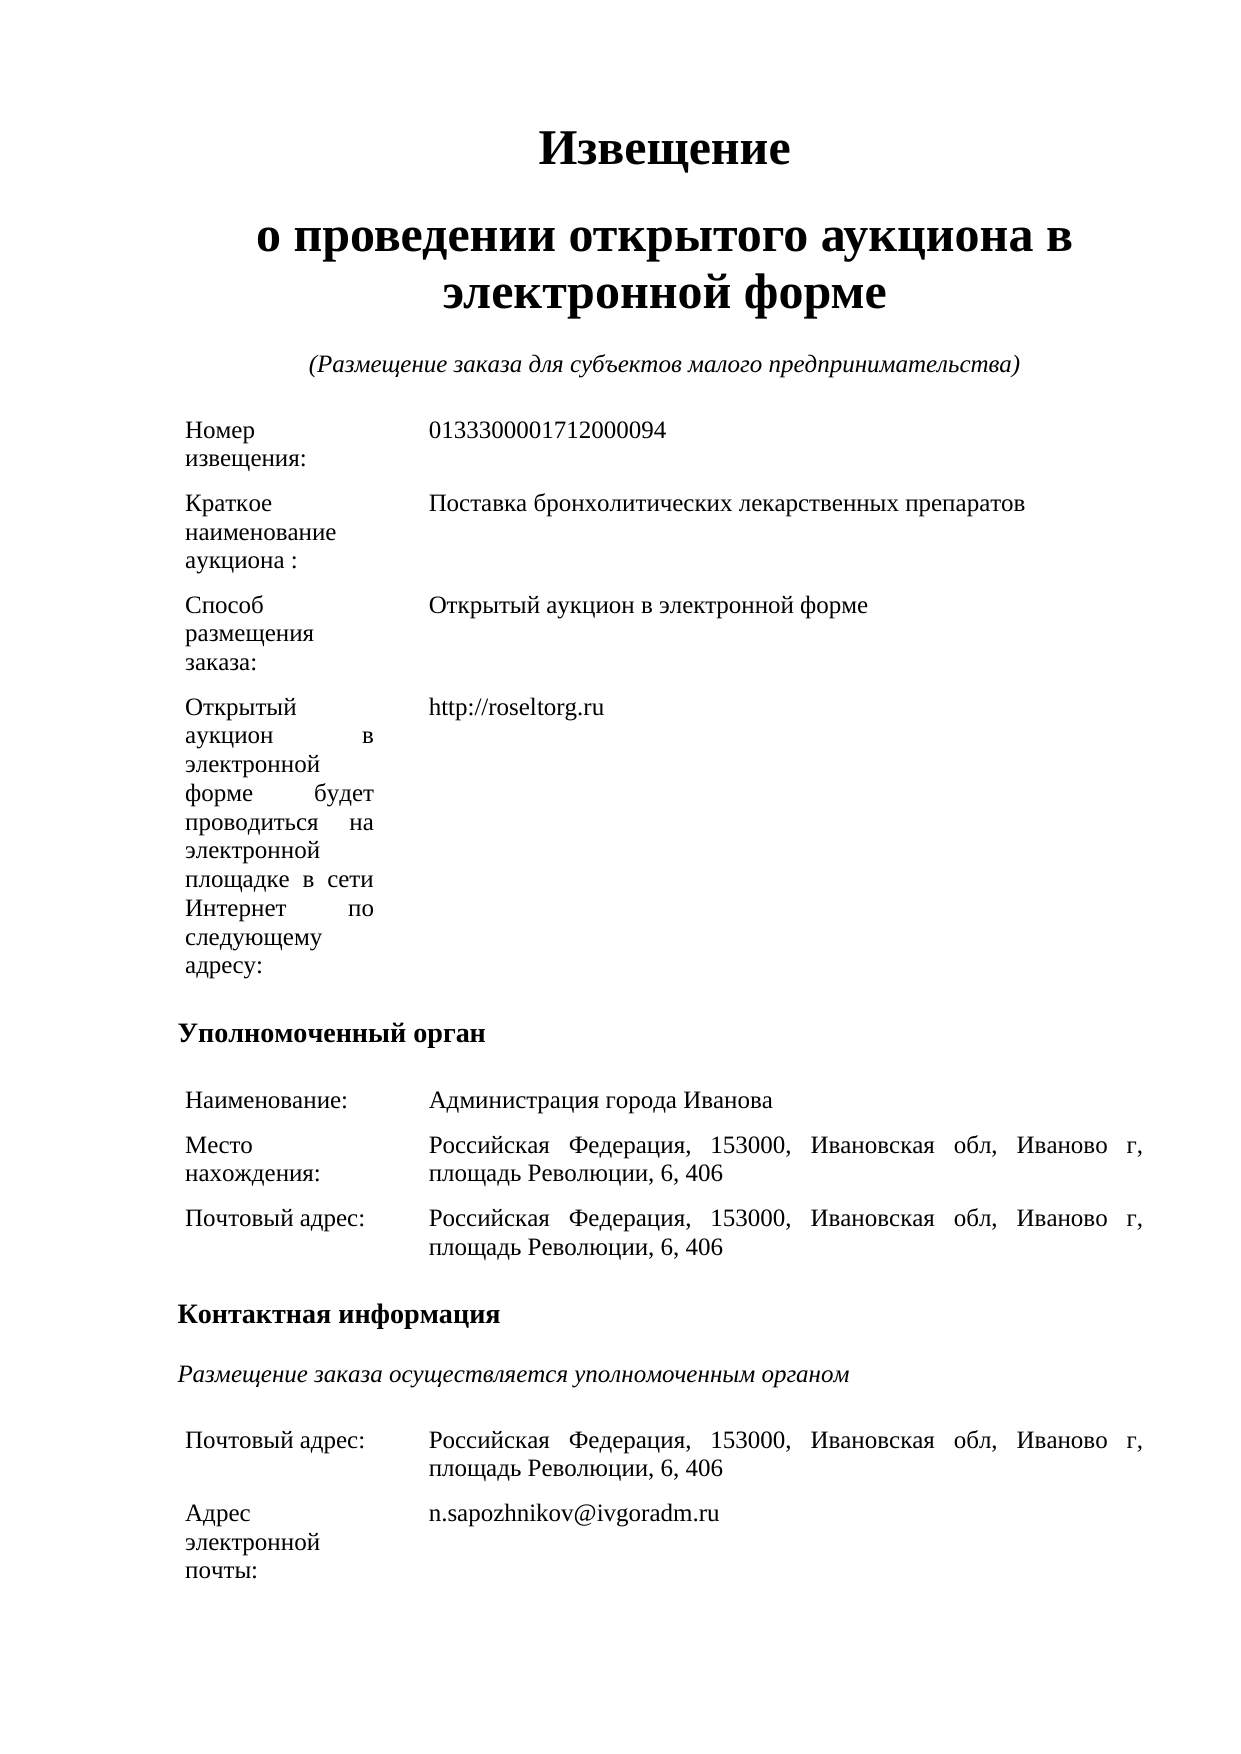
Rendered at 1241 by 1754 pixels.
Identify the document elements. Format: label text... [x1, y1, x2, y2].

table_cell n.sapozhnikov@ivgoradm.ru [421, 1490, 1152, 1592]
table_cell Российская Федерация, 153000, Ивановская обл, Иваново г, площадь Революции, 6, 406 [421, 1195, 1152, 1268]
text (Размещение заказа для субъектов малого предпринимательства) [177, 349, 1152, 378]
table_header Почтовый адрес: [177, 1417, 421, 1490]
text Извещение [177, 118, 1152, 176]
table_cell Открытый аукцион в электронной форме будет проводиться на электронной площадке в сети Интернет по следующему адресу: [177, 684, 421, 987]
table_cell http://roseltorg.ru [421, 684, 1152, 987]
text Уполномоченный орган [177, 1016, 1152, 1048]
table_cell Открытый аукцион в электронной форме [421, 582, 1152, 684]
table_cell Российская Федерация, 153000, Ивановская обл, Иваново г, площадь Революции, 6, 406 [421, 1122, 1152, 1195]
table_cell Краткое наименование аукциона : [177, 480, 421, 582]
table_header Российская Федерация, 153000, Ивановская обл, Иваново г, площадь Революции, 6, 406 [421, 1417, 1152, 1490]
text о проведении открытого аукциона в электронной форме [177, 205, 1152, 320]
table_cell Место нахождения: [177, 1122, 421, 1195]
table_cell Поставка бронхолитических лекарственных препаратов [421, 480, 1152, 582]
table_cell Способ размещения заказа: [177, 582, 421, 684]
table_cell Почтовый адрес: [177, 1195, 421, 1268]
table_header Администрация города Иванова [421, 1078, 1152, 1122]
text Размещение заказа осуществляется уполномоченным органом [177, 1359, 1152, 1388]
table_cell Адрес электронной почты: [177, 1490, 421, 1592]
table_header Номер извещения: [177, 407, 421, 480]
text Контактная информация [177, 1297, 1152, 1330]
table_header 0133300001712000094 [421, 407, 1152, 480]
table_header Наименование: [177, 1078, 421, 1122]
